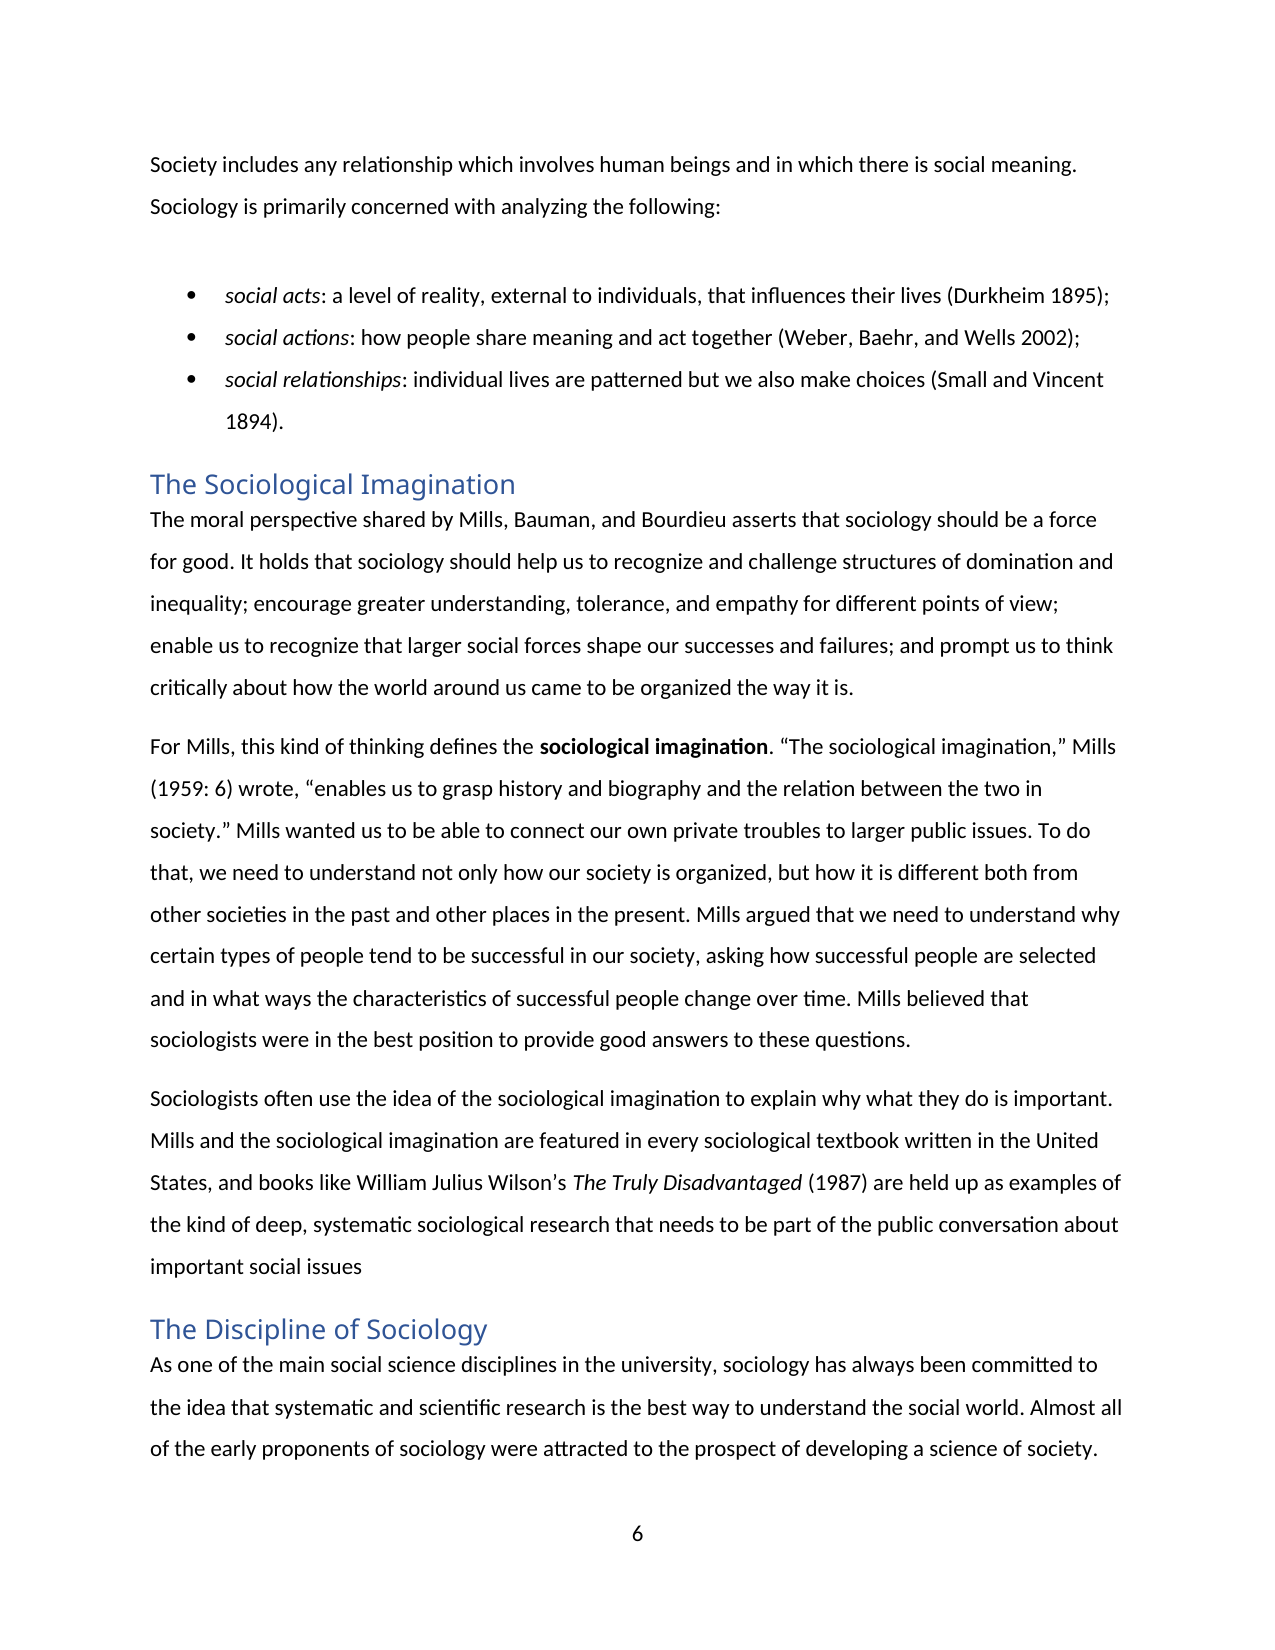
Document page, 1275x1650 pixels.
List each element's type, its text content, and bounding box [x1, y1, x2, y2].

text Sociologists often use the idea of the sociological imagination to explain why what they do is important. Mills and the sociological imagination are featured in every sociological textbook written in the United States, and books like William Julius Wilson’s The Truly Disadvantaged (1987) are held up as examples of the kind of deep, systematic sociological research that needs to be part of the public conversation about important social issues [150, 1084, 1125, 1280]
list social acts: a level of reality, external to individuals, that influences their lives (Durkheim 1895); [187, 281, 1125, 309]
subtitle The Sociological Imagination [150, 465, 1125, 502]
text For Mills, this kind of thinking defines the sociological imagination. “The sociological imagination,” Mills (1959: 6) wrote, “enables us to grasp history and biography and the relation between the two in society.” Mills wanted us to be able to connect our own private troubles to larger public issues. To do that, we need to understand not only how our society is organized, but how it is different both from other societies in the past and other places in the present. Mills argued that we need to understand why certain types of people tend to be successful in our society, asking how successful people are selected and in what ways the characteristics of successful people change over time. Mills believed that sociologists were in the best position to provide good answers to these questions. [150, 732, 1125, 1054]
list social relationships: individual lives are patterned but we also make choices (Small and Vincent 1894). [187, 365, 1125, 435]
list social actions: how people share meaning and act together (Weber, Baehr, and Wells 2002); [187, 323, 1125, 351]
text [150, 1351, 1125, 1463]
text Society includes any relationship which involves human beings and in which there is social meaning. Sociology is primarily concerned with analyzing the following: [150, 150, 1125, 220]
subtitle The Discipline of Sociology [150, 1311, 1125, 1348]
text The moral perspective shared by Mills, Bauman, and Bourdieu asserts that sociology should be a force for good. It holds that sociology should help us to recognize and challenge structures of domination and inequality; encourage greater understanding, tolerance, and empathy for different points of view; enable us to recognize that larger social forces shape our successes and failures; and prompt us to think critically about how the world around us came to be organized the way it is. [150, 505, 1125, 701]
